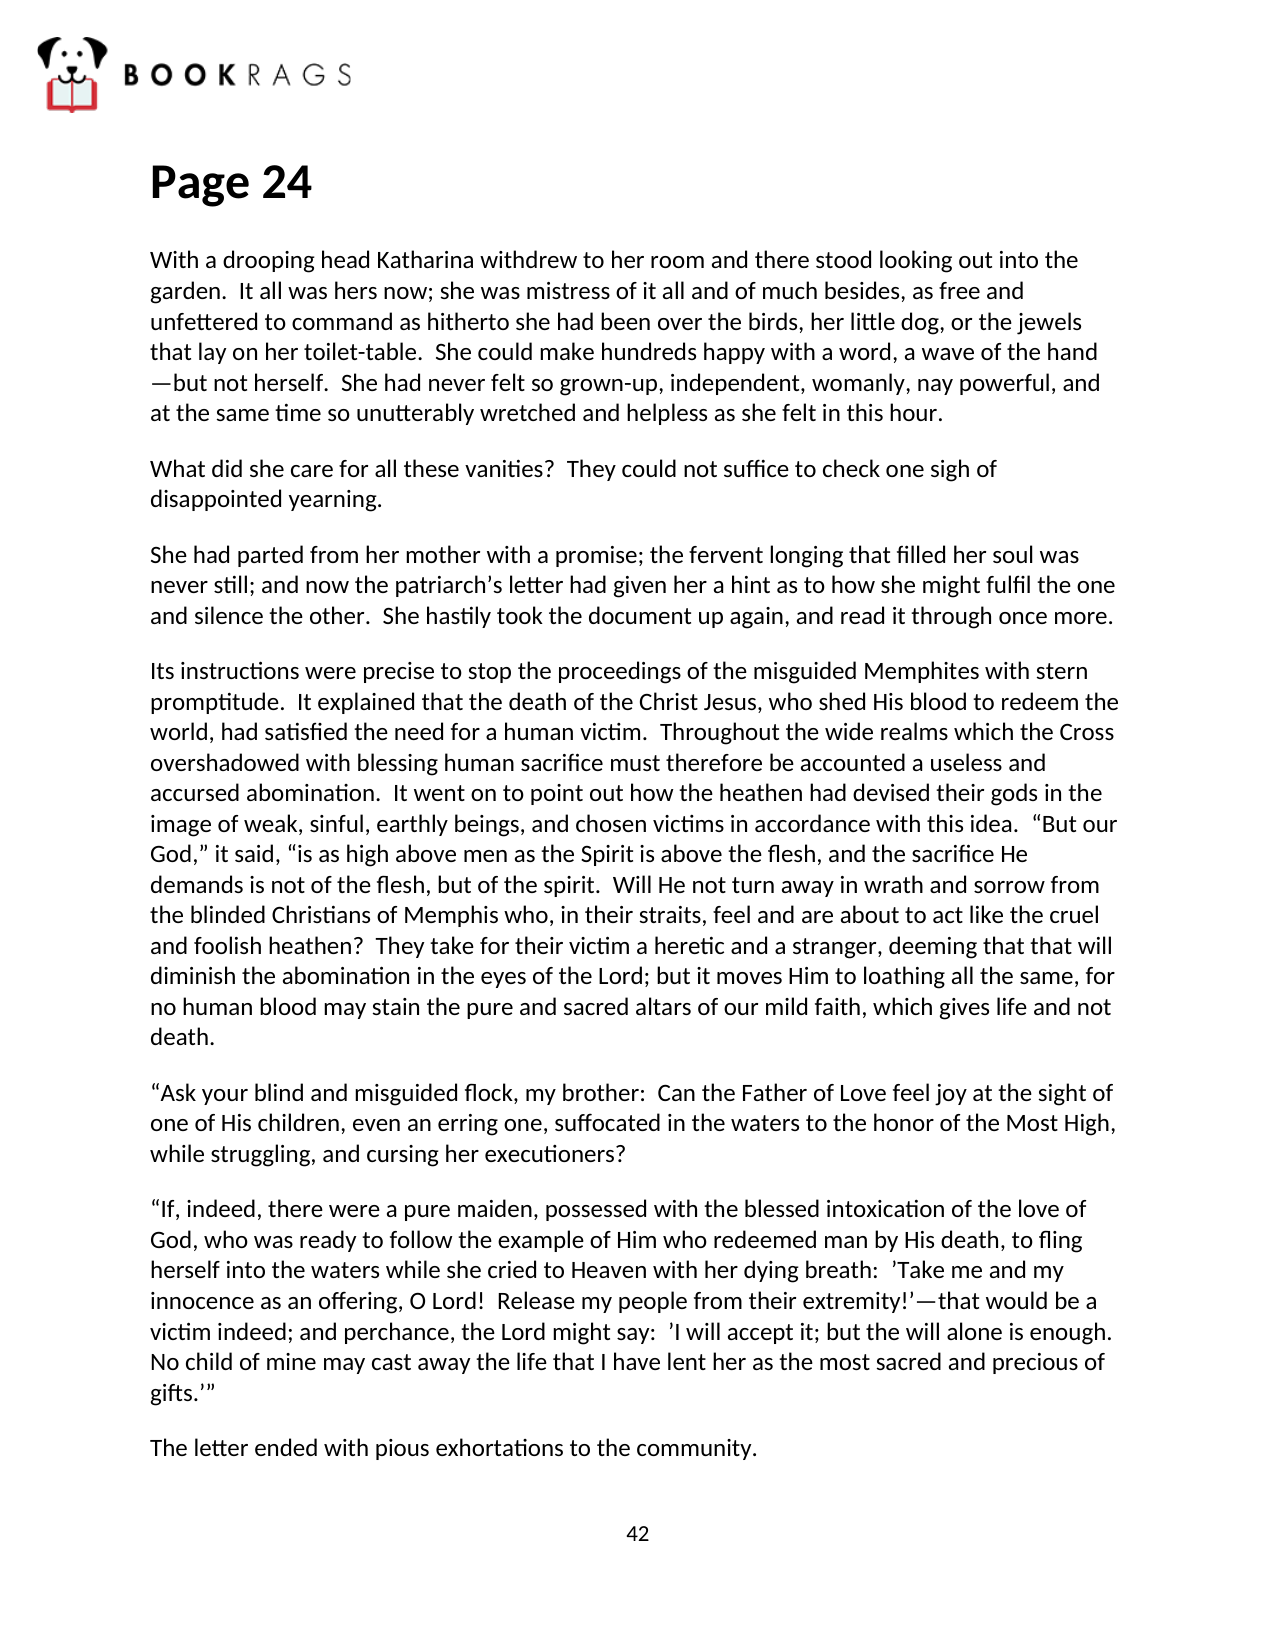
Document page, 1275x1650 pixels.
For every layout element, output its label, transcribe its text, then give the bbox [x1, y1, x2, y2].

text Page 24 [150, 150, 1125, 211]
text She had parted from her mother with a promise; the fervent longing that filled her soul was never still; and now the patriarch’s letter had given her a hint as to how she might fulfil the one and silence the other. She hastily took the document up again, and read it through once more. [150, 539, 1125, 630]
text What did she care for all these vanities? They could not suffice to check one sigh of disappointed yearning. [150, 453, 1125, 514]
text The letter ended with pious exhortations to the community. [150, 1432, 1125, 1463]
text Its instructions were precise to stop the proceedings of the misguided Memphites with stern promptitude. It explained that the death of the Christ Jesus, who shed His blood to redeem the world, had satisfied the need for a human victim. Throughout the wide realms which the Cross overshadowed with blessing human sacrifice must therefore be accounted a useless and accursed abomination. It went on to point out how the heathen had devised their gods in the image of weak, sinful, earthly beings, and chosen victims in accordance with this idea. “But our God,” it said, “is as high above men as the Spirit is above the flesh, and the sacrifice He demands is not of the flesh, but of the spirit. Will He not turn away in wrath and sorrow from the blinded Christians of Memphis who, in their straits, feel and are about to act like the cruel and foolish heathen? They take for their victim a heretic and a stranger, deeming that that will diminish the abomination in the eyes of the Lord; but it moves Him to loathing all the same, for no human blood may stain the pure and sacred altars of our mild faith, which gives life and not death. [150, 655, 1125, 1052]
text “Ask your blind and misguided flock, my brother: Can the Father of Love feel joy at the sight of one of His children, even an erring one, suffocated in the waters to the honor of the Most High, while struggling, and cursing her executioners? [150, 1077, 1125, 1169]
picture [37, 37, 351, 113]
text With a drooping head Katharina withdrew to her room and there stood looking out into the garden. It all was hers now; she was mistress of it all and of much besides, as free and unfettered to command as hitherto she had been over the birds, her little dog, or the jewels that lay on her toilet-table. She could make hundreds happy with a word, a wave of the hand—­but not herself. She had never felt so grown-up, independent, womanly, nay powerful, and at the same time so unutterably wretched and helpless as she felt in this hour. [150, 244, 1125, 428]
text “If, indeed, there were a pure maiden, possessed with the blessed intoxication of the love of God, who was ready to follow the example of Him who redeemed man by His death, to fling herself into the waters while she cried to Heaven with her dying breath: ’Take me and my innocence as an offering, O Lord! Release my people from their extremity!’—­that would be a victim indeed; and perchance, the Lord might say: ’I will accept it; but the will alone is enough. No child of mine may cast away the life that I have lent her as the most sacred and precious of gifts.’” [150, 1194, 1125, 1407]
